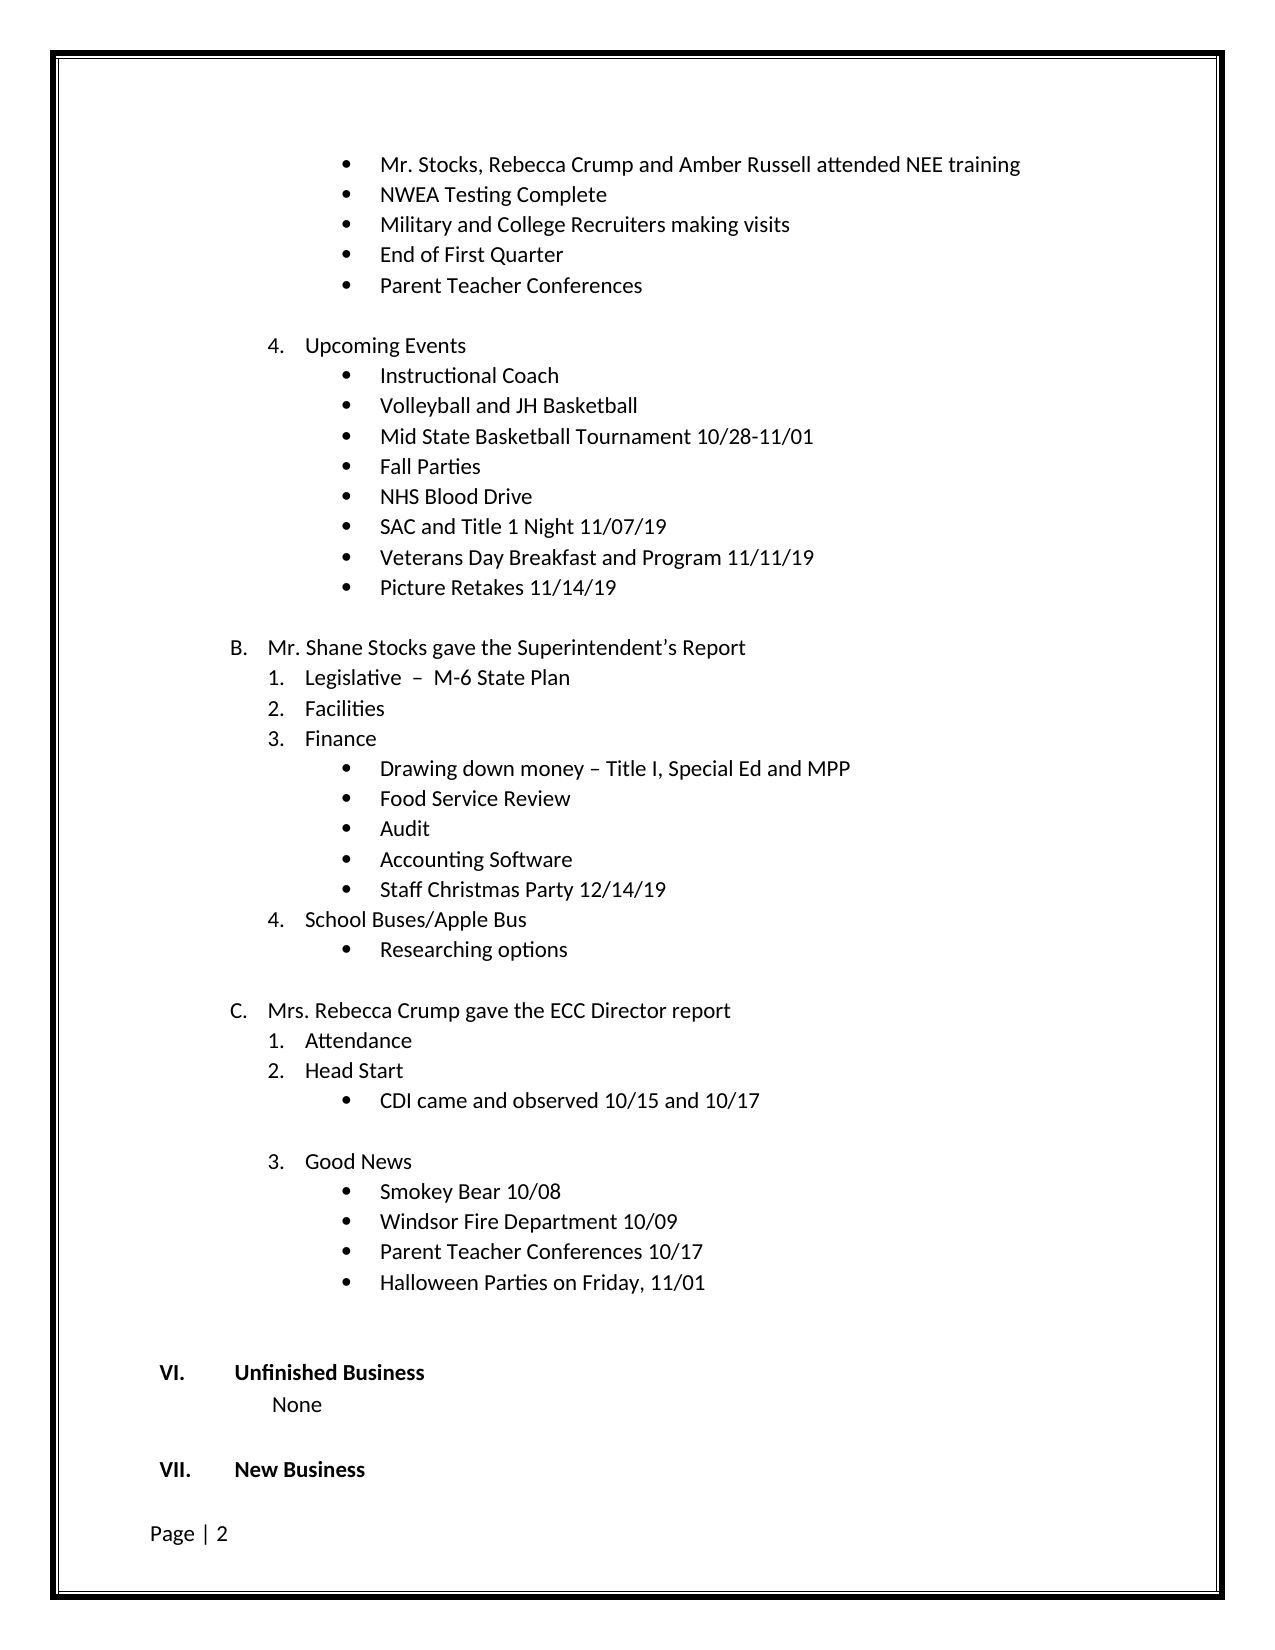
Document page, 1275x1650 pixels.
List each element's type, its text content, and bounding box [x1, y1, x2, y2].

list Volleyball and JH Basketball [342, 392, 1125, 420]
list School Buses/Apple Bus [267, 905, 1125, 933]
list Mr. Stocks, Rebecca Crump and Amber Russell attended NEE training [342, 150, 1125, 178]
list Legislative – M-6 State Plan [267, 663, 1125, 692]
list Picture Retakes 11/14/19 [342, 573, 1125, 601]
list Attendance [267, 1026, 1125, 1054]
list Researching options [342, 935, 1125, 963]
list Head Start [267, 1056, 1125, 1084]
list Accounting Software [342, 845, 1125, 873]
list End of First Quarter [342, 241, 1125, 269]
list Instructional Coach [342, 361, 1125, 389]
list Mr. Shane Stocks gave the Superintendent’s Report [230, 633, 1125, 661]
list SAC and Title 1 Night 11/07/19 [342, 512, 1125, 541]
list NHS Blood Drive [342, 482, 1125, 510]
list Drawing down money – Title I, Special Ed and MPP [342, 754, 1125, 782]
list Upcoming Events [267, 331, 1125, 359]
list Windsor Fire Department 10/09 [342, 1207, 1125, 1235]
list Good News [267, 1147, 1125, 1175]
list Fall Parties [342, 452, 1125, 480]
list Audit [342, 814, 1125, 843]
list None [272, 1391, 1125, 1418]
list NWEA Testing Complete [342, 180, 1125, 208]
list Staff Christmas Party 12/14/19 [342, 875, 1125, 903]
list Smokey Bear 10/08 [342, 1177, 1125, 1205]
list Mid State Basketball Tournament 10/28-11/01 [342, 422, 1125, 450]
list Unfinished Business [159, 1358, 1125, 1386]
list Mrs. Rebecca Crump gave the ECC Director report [230, 996, 1125, 1024]
list Veterans Day Breakfast and Program 11/11/19 [342, 543, 1125, 571]
list New Business [159, 1455, 1125, 1483]
list Finance [267, 724, 1125, 752]
list Halloween Parties on Friday, 11/01 [342, 1268, 1125, 1296]
list Parent Teacher Conferences [342, 271, 1125, 299]
list Food Service Review [342, 784, 1125, 812]
list Military and College Recruiters making visits [342, 210, 1125, 238]
list CDI came and observed 10/15 and 10/17 [342, 1086, 1125, 1114]
list Facilities [267, 694, 1125, 722]
list Parent Teacher Conferences 10/17 [342, 1237, 1125, 1266]
